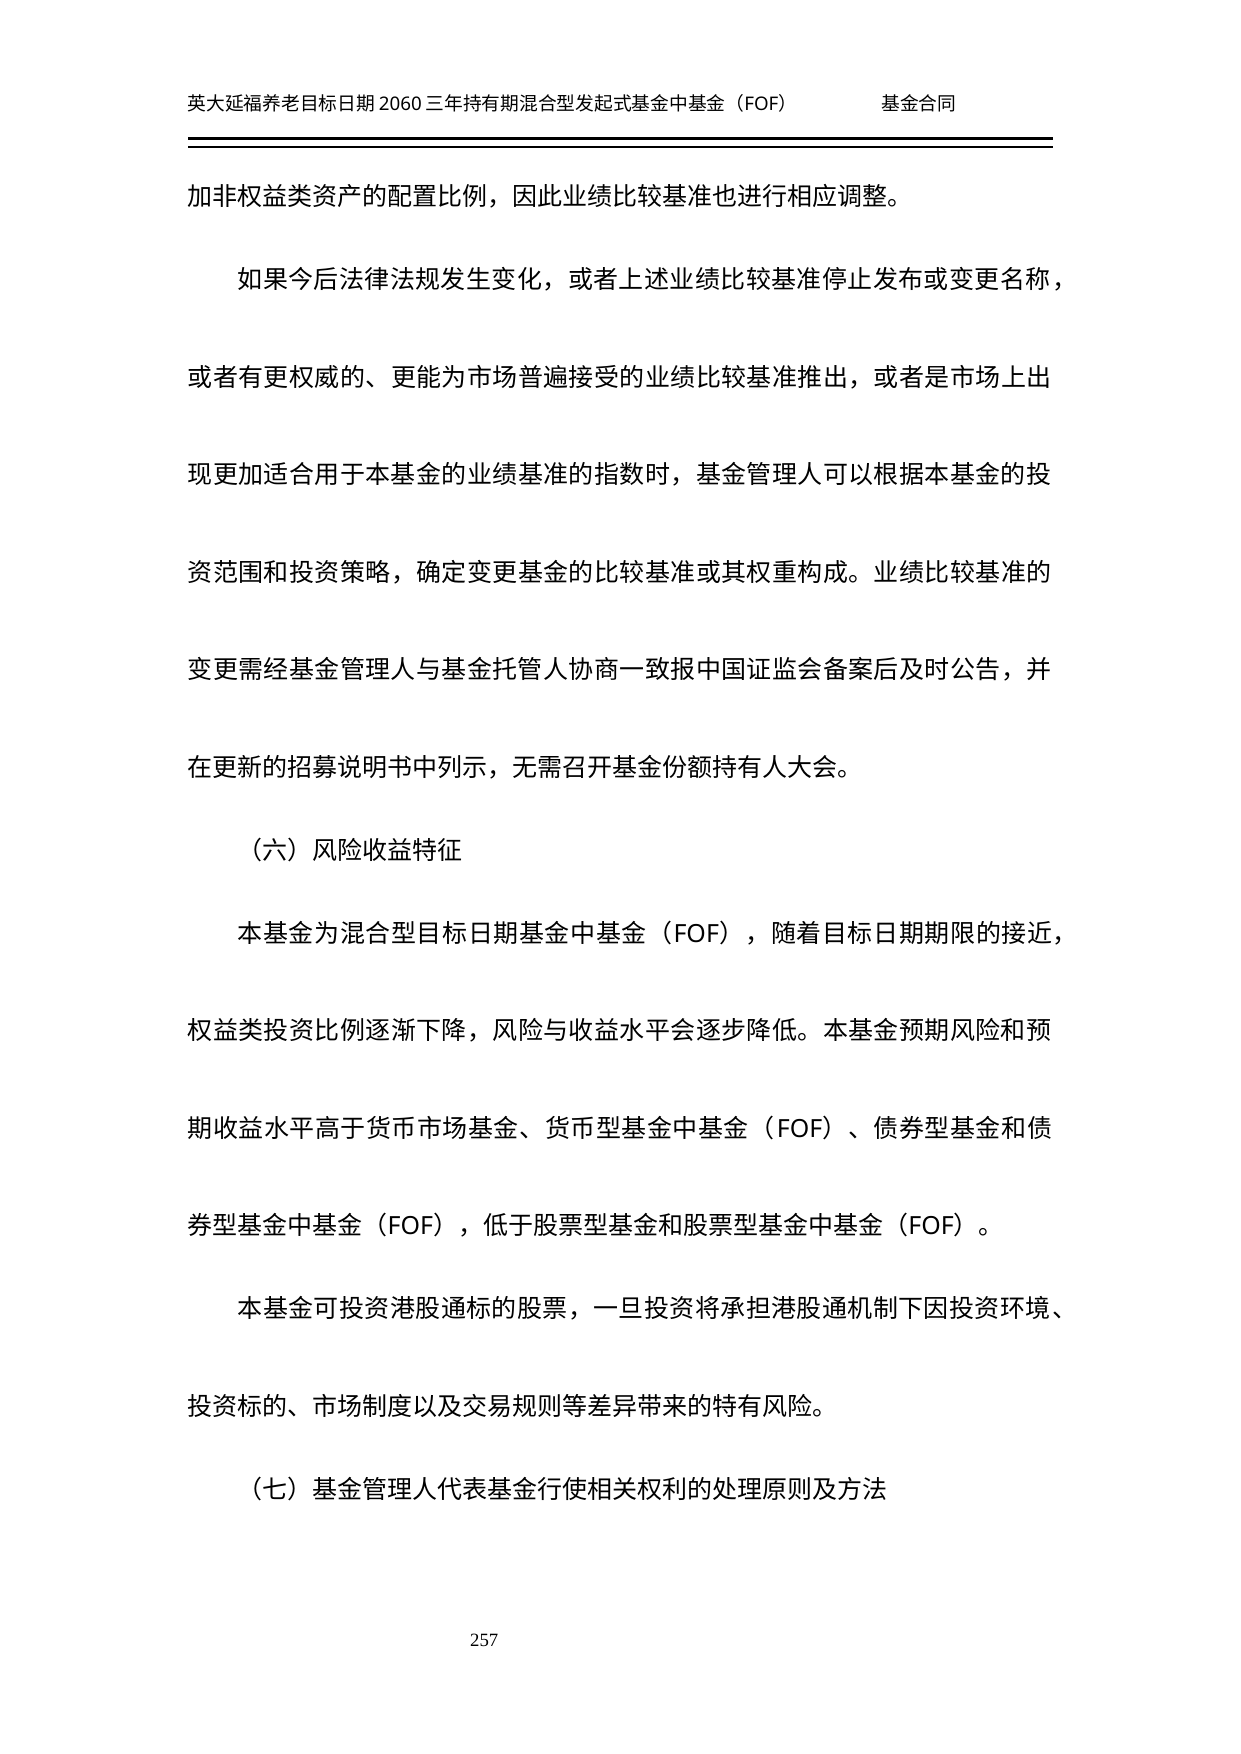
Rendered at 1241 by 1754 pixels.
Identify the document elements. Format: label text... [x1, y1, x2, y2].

text （七）基金管理人代表基金行使相关权利的处理原则及方法 [187, 1455, 1053, 1520]
text （六）风险收益特征 [187, 816, 1053, 881]
text 如果今后法律法规发生变化，或者上述业绩比较基准停止发布或变更名称，或者有更权威的、更能为市场普遍接受的业绩比较基准推出，或者是市场上出现更加适合用于本基金的业绩基准的指数时，基金管理人可以根据本基金的投资范围和投资策略，确定变更基金的比较基准或其权重构成。业绩比较基准的变更需经基金管理人与基金托管人协商一致报中国证监会备案后及时公告，并在更新的招募说明书中列示，无需召开基金份额持有人大会。 [187, 245, 1053, 798]
text 本基金为混合型目标日期基金中基金（FOF），随着目标日期期限的接近，权益类投资比例逐渐下降，风险与收益水平会逐步降低。本基金预期风险和预期收益水平高于货币市场基金、货币型基金中基金（FOF）、债券型基金和债券型基金中基金（FOF），低于股票型基金和股票型基金中基金（FOF）。 [187, 899, 1053, 1256]
text 本基金可投资港股通标的股票，一旦投资将承担港股通机制下因投资环境、投资标的、市场制度以及交易规则等差异带来的特有风险。 [187, 1274, 1053, 1437]
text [187, 162, 1053, 227]
